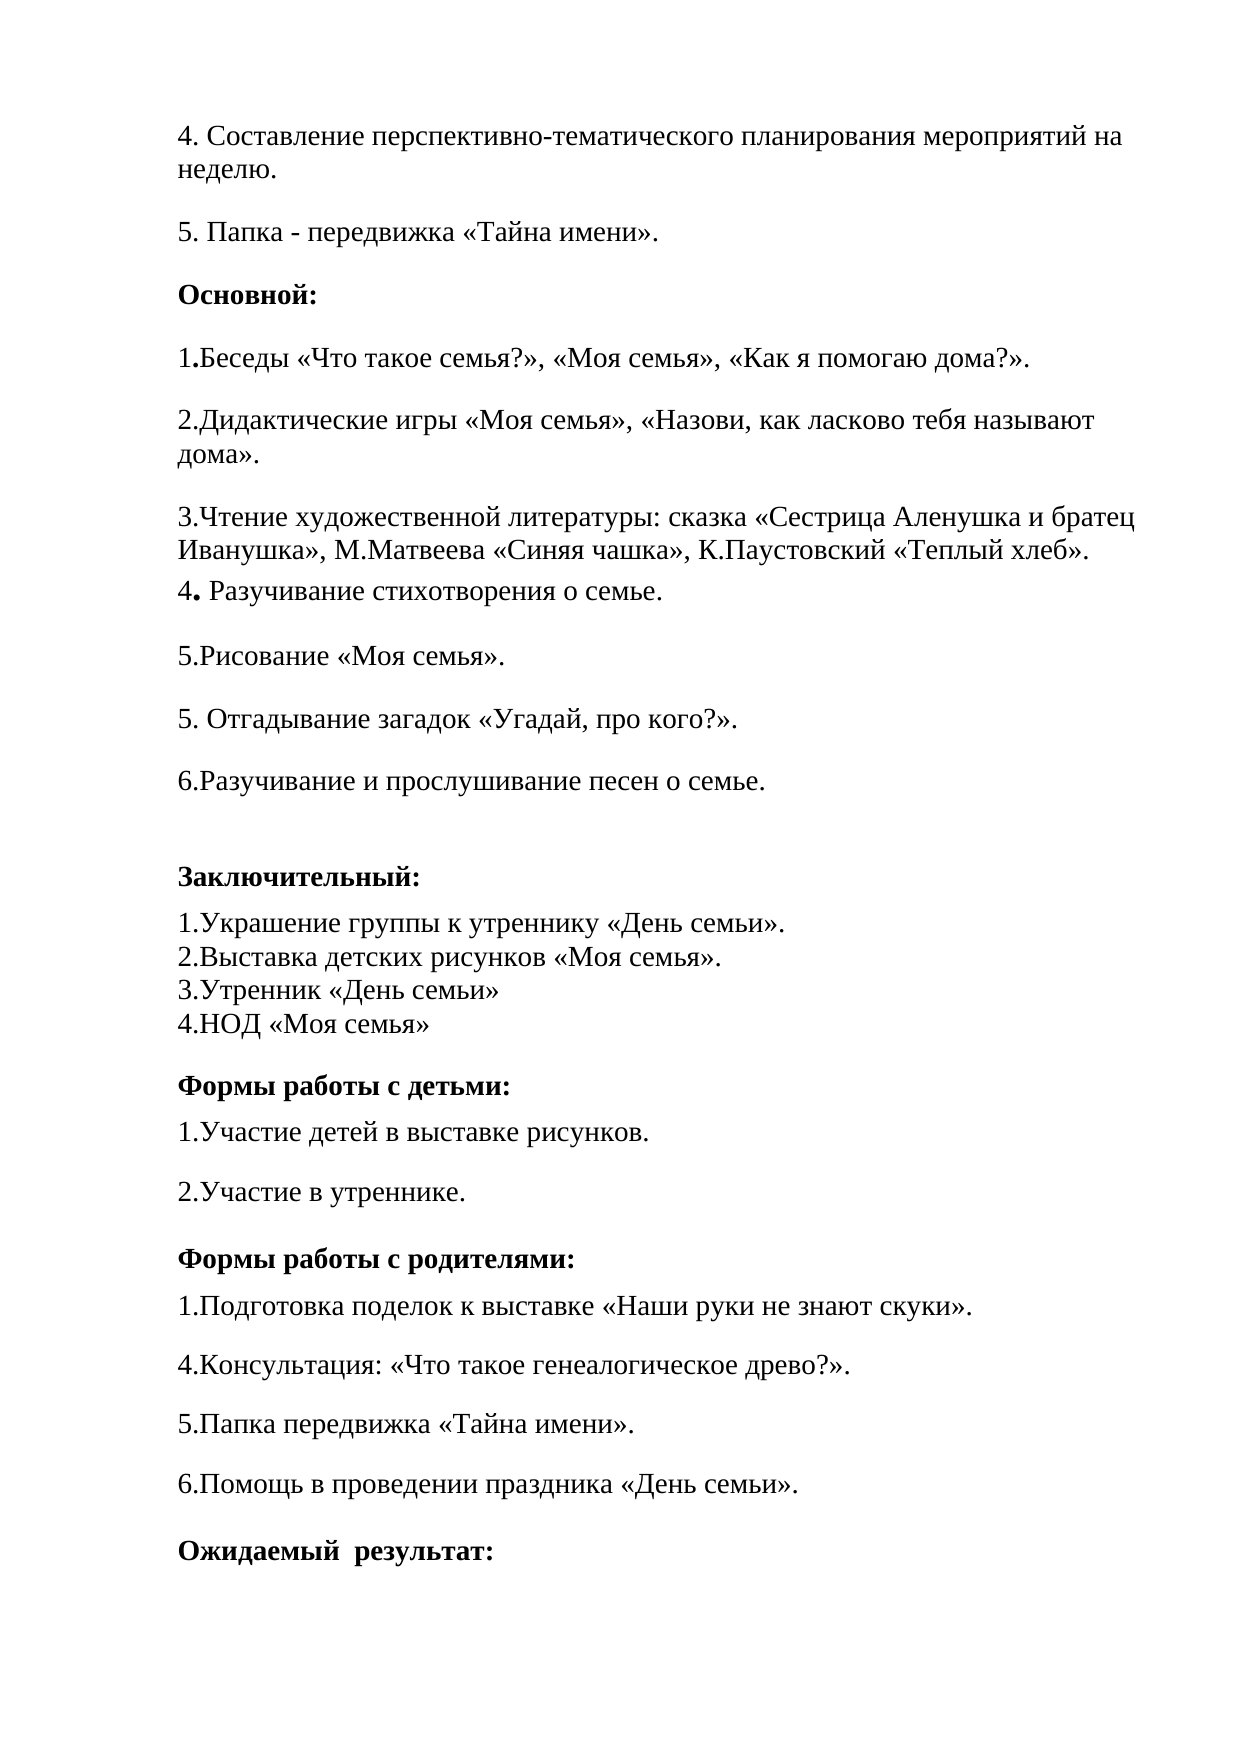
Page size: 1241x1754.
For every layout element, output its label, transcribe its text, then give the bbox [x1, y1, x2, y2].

text 6.Помощь в проведении праздника «День семьи». [177, 1466, 1152, 1499]
text 6.Разучивание и прослушивание песен о семье. [177, 763, 1152, 830]
text 4. Составление перспективно-тематического планирования мероприятий на неделю. [177, 118, 1152, 185]
text 1.Участие детей в выставке рисунков. [177, 1114, 1152, 1148]
text 5.Папка передвижка «Тайна имени». [177, 1406, 1152, 1440]
text Ожидаемый результат: [177, 1533, 1152, 1567]
text Формы работы с детьми: [177, 1068, 1152, 1102]
text 5. Папка - передвижка «Тайна имени». [177, 214, 1152, 248]
text 2.Дидактические игры «Моя семья», «Назови, как ласково тебя называют дома». [177, 402, 1152, 469]
text 3.Чтение художественной литературы: сказка «Сестрица Аленушка и братец Иванушка», М.Матвеева «Синяя чашка», К.Паустовский «Теплый хлеб». 4. Разучивание стихотворения о семье. [177, 499, 1152, 609]
text 1.Подготовка поделок к выставке «Наши руки не знают скуки». [177, 1288, 1152, 1321]
text Заключительный: [177, 859, 1152, 893]
text Формы работы с родителями: [177, 1242, 1152, 1275]
text Основной: [177, 277, 1152, 311]
text 5. Отгадывание загадок «Угадай, про кого?». [177, 701, 1152, 734]
text 4.НОД «Моя семья» [177, 1006, 1152, 1039]
text 1.Украшение группы к утреннику «День семьи». 2.Выставка детских рисунков «Моя семья». [177, 905, 1152, 972]
text 1.Беседы «Что такое семья?», «Моя семья», «Как я помогаю дома?». [177, 340, 1152, 373]
text 5.Рисование «Моя семья». [177, 638, 1152, 672]
text 4.Консультация: «Что такое генеалогическое древо?». [177, 1347, 1152, 1381]
text 3.Утренник «День семьи» [177, 972, 1152, 1006]
text 2.Участие в утреннике. [177, 1174, 1152, 1207]
